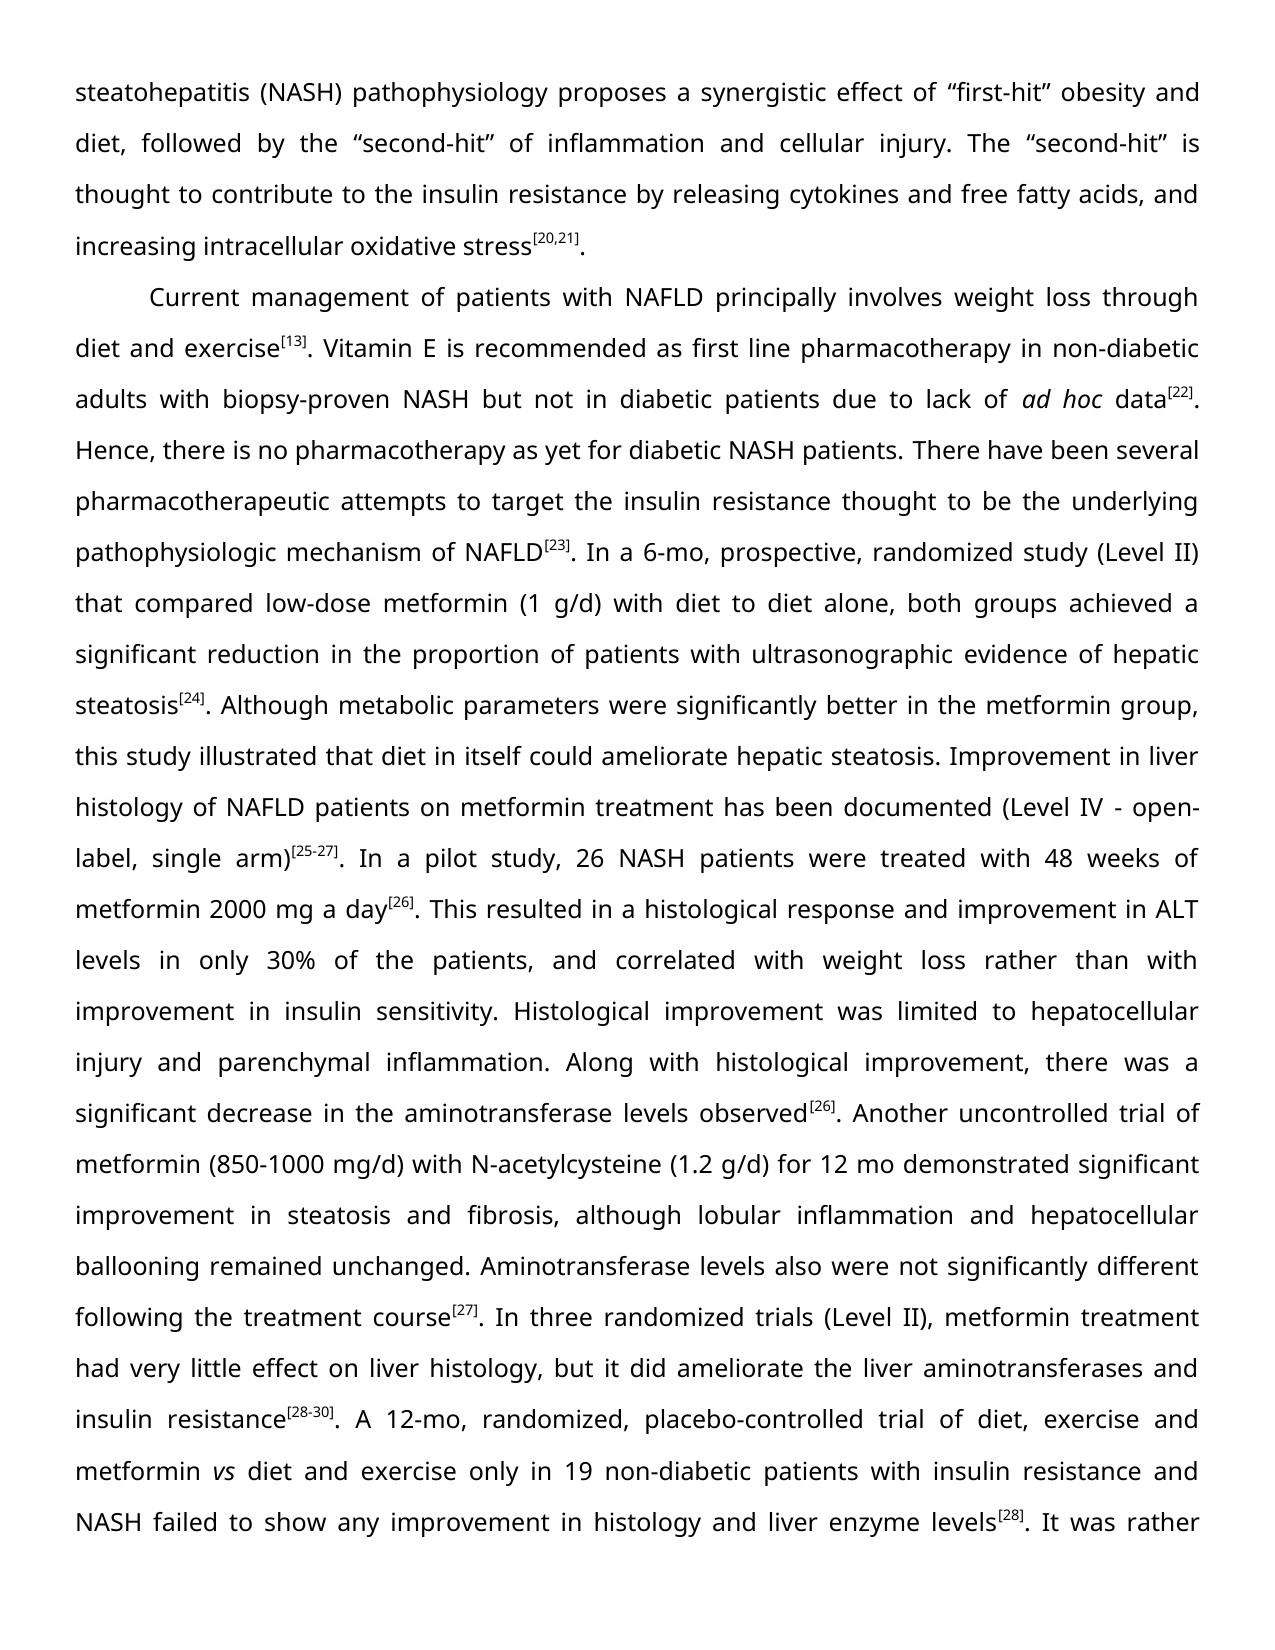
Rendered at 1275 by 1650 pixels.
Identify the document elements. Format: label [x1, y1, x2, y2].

text [75, 279, 1200, 1538]
text [75, 75, 1200, 262]
